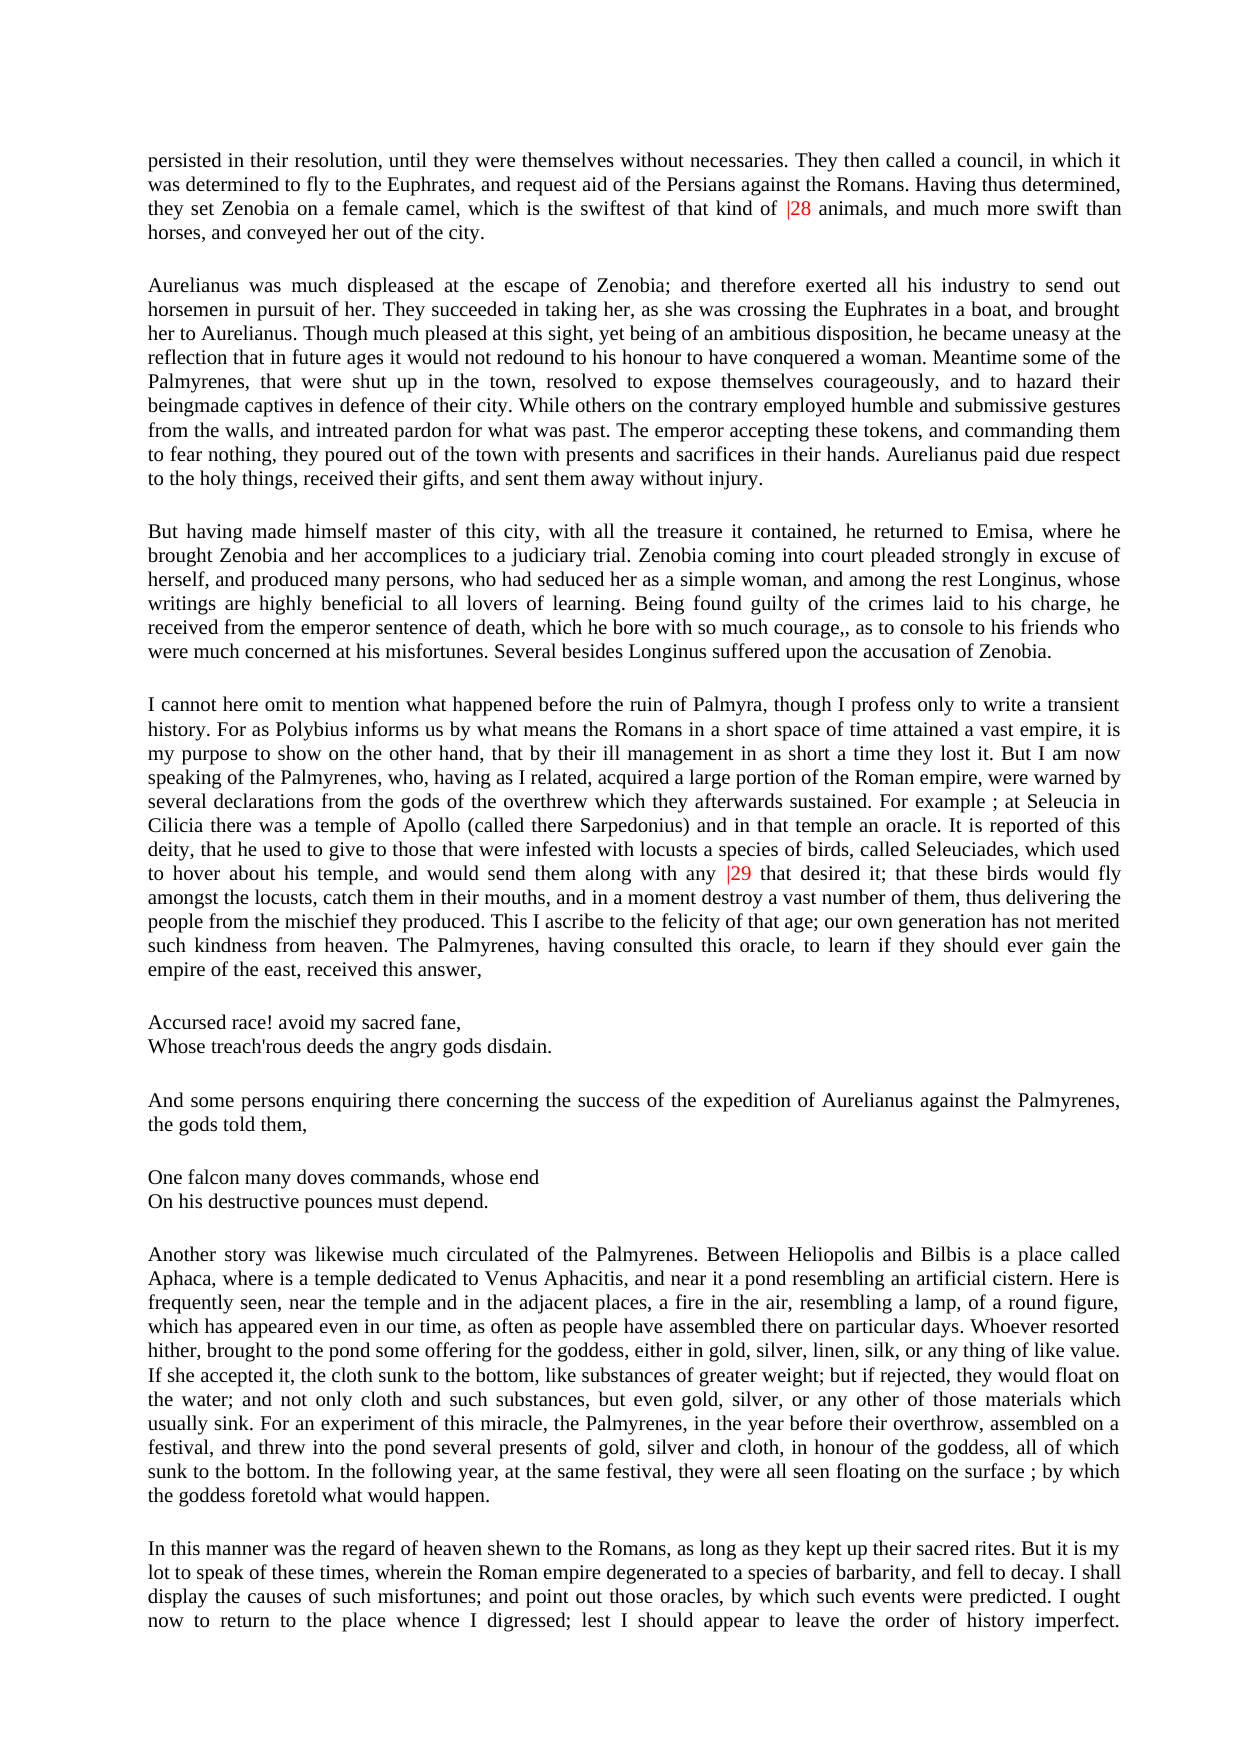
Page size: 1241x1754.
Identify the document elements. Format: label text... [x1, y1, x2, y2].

text But having made himself master of this city, with all the treasure it contained, he returned to Emisa, where he brought Zenobia and her accomplices to a judiciary trial. Zenobia coming into court pleaded strongly in excuse of herself, and produced many persons, who had seduced her as a simple woman, and among the rest Longinus, whose writings are highly beneficial to all lovers of learning. Being found guilty of the crimes laid to his charge, he received from the emperor sentence of death, which he bore with so much courage,, as to console to his friends who were much concerned at his misfortunes. Several besides Longinus suffered upon the accusation of Zenobia. [148, 519, 1122, 663]
text I cannot here omit to mention what happened before the ruin of Palmyra, though I profess only to write a transient history. For as Polybius informs us by what means the Romans in a short space of time attained a vast empire, it is my purpose to show on the other hand, that by their ill management in as short a time they lost it. But I am now speaking of the Palmyrenes, who, having as I related, acquired a large portion of the Roman empire, were warned by several declarations from the gods of the overthrew which they afterwards sustained. For example ; at Seleucia in Cilicia there was a temple of Apollo (called there Sarpedonius) and in that temple an oracle. It is reported of this deity, that he used to give to those that were infested with locusts a species of birds, called Seleuciades, which used to hover about his temple, and would send them along with any |29 that desired it; that these birds would fly amongst the locusts, catch them in their mouths, and in a moment destroy a vast number of them, thus delivering the people from the mischief they produced. This I ascribe to the felicity of that age; our own generation has not merited such kindness from heaven. The Palmyrenes, having consulted this oracle, to learn if they should ever gain the empire of the east, received this answer, [148, 692, 1122, 981]
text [148, 1536, 1122, 1632]
text Aurelianus was much displeased at the escape of Zenobia; and therefore exerted all his industry to send out horsemen in pursuit of her. They succeeded in taking her, as she was crossing the Euphrates in a boat, and brought her to Aurelianus. Though much pleased at this sight, yet being of an ambitious disposition, he became uneasy at the reflection that in future ages it would not redound to his honour to have conquered a woman. Meantime some of the Palmyrenes, that were shut up in the town, resolved to expose themselves courageously, and to hazard their beingmade captives in defence of their city. While others on the contrary employed humble and submissive gestures from the walls, and intreated pardon for what was past. The emperor accepting these tokens, and commanding them to fear nothing, they poured out of the town with presents and sacrifices in their hands. Aurelianus paid due respect to the holy things, received their gifts, and sent them away without injury. [148, 273, 1122, 490]
text And some persons enquiring there concerning the success of the expedition of Aurelianus against the Palmyrenes, the gods told them, [148, 1088, 1122, 1136]
text One falcon many doves commands, whose end On his destructive pounces must depend. [148, 1165, 1122, 1213]
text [148, 148, 1122, 244]
text Another story was likewise much circulated of the Palmyrenes. Between Heliopolis and Bilbis is a place called Aphaca, where is a temple dedicated to Venus Aphacitis, and near it a pond resembling an artificial cistern. Here is frequently seen, near the temple and in the adjacent places, a fire in the air, resembling a lamp, of a round figure, which has appeared even in our time, as often as people have assembled there on particular days. Whoever resorted hither, brought to the pond some offering for the goddess, either in gold, silver, linen, silk, or any thing of like value. If she accepted it, the cloth sunk to the bottom, like substances of greater weight; but if rejected, they would float on the water; and not only cloth and such substances, but even gold, silver, or any other of those materials which usually sink. For an experiment of this miracle, the Palmyrenes, in the year before their overthrow, assembled on a festival, and threw into the pond several presents of gold, silver and cloth, in honour of the goddess, all of which sunk to the bottom. In the following year, at the same festival, they were all seen floating on the surface ; by which the goddess foretold what would happen. [148, 1242, 1122, 1507]
text Accursed race! avoid my sacred fane, Whose treach'rous deeds the angry gods disdain. [148, 1010, 1122, 1058]
